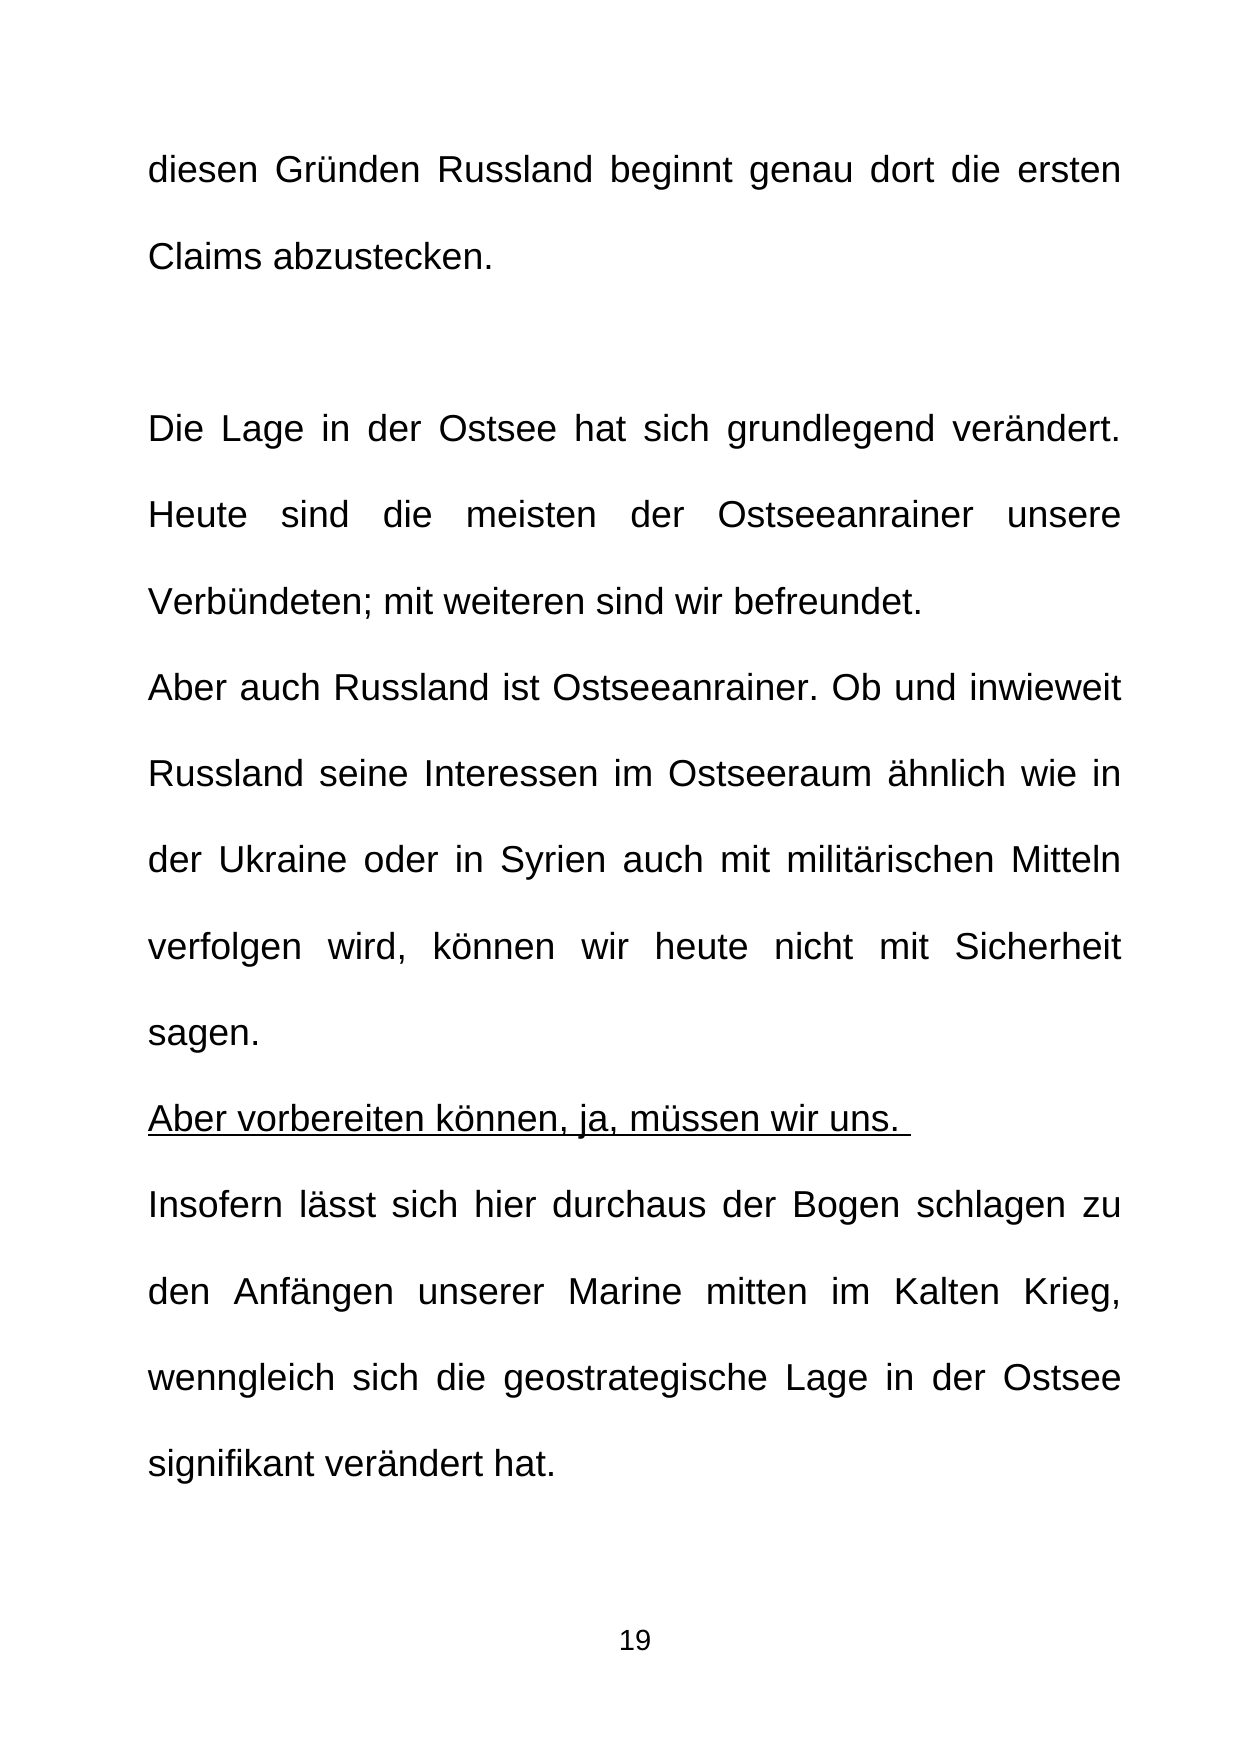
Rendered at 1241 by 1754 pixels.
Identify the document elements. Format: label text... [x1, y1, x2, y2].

text Aber auch Russland ist Ostseeanrainer. Ob und inwieweit Russland seine Interessen im Ostseeraum ähnlich wie in der Ukraine oder in Syrien auch mit militärischen Mitteln verfolgen wird, können wir heute nicht mit Sicherheit sagen. [148, 665, 1122, 1053]
text Aber vorbereiten können, ja, müssen wir uns. [148, 1096, 1122, 1139]
text Insofern lässt sich hier durchaus der Bogen schlagen zu den Anfängen unserer Marine mitten im Kalten Krieg, wenngleich sich die geostrategische Lage in der Ostsee signifikant verändert hat. [148, 1183, 1122, 1484]
text Die Lage in der Ostsee hat sich grundlegend verändert. Heute sind die meisten der Ostseeanrainer unsere Verbündeten; mit weiteren sind wir befreundet. [148, 406, 1122, 622]
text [148, 148, 1122, 277]
